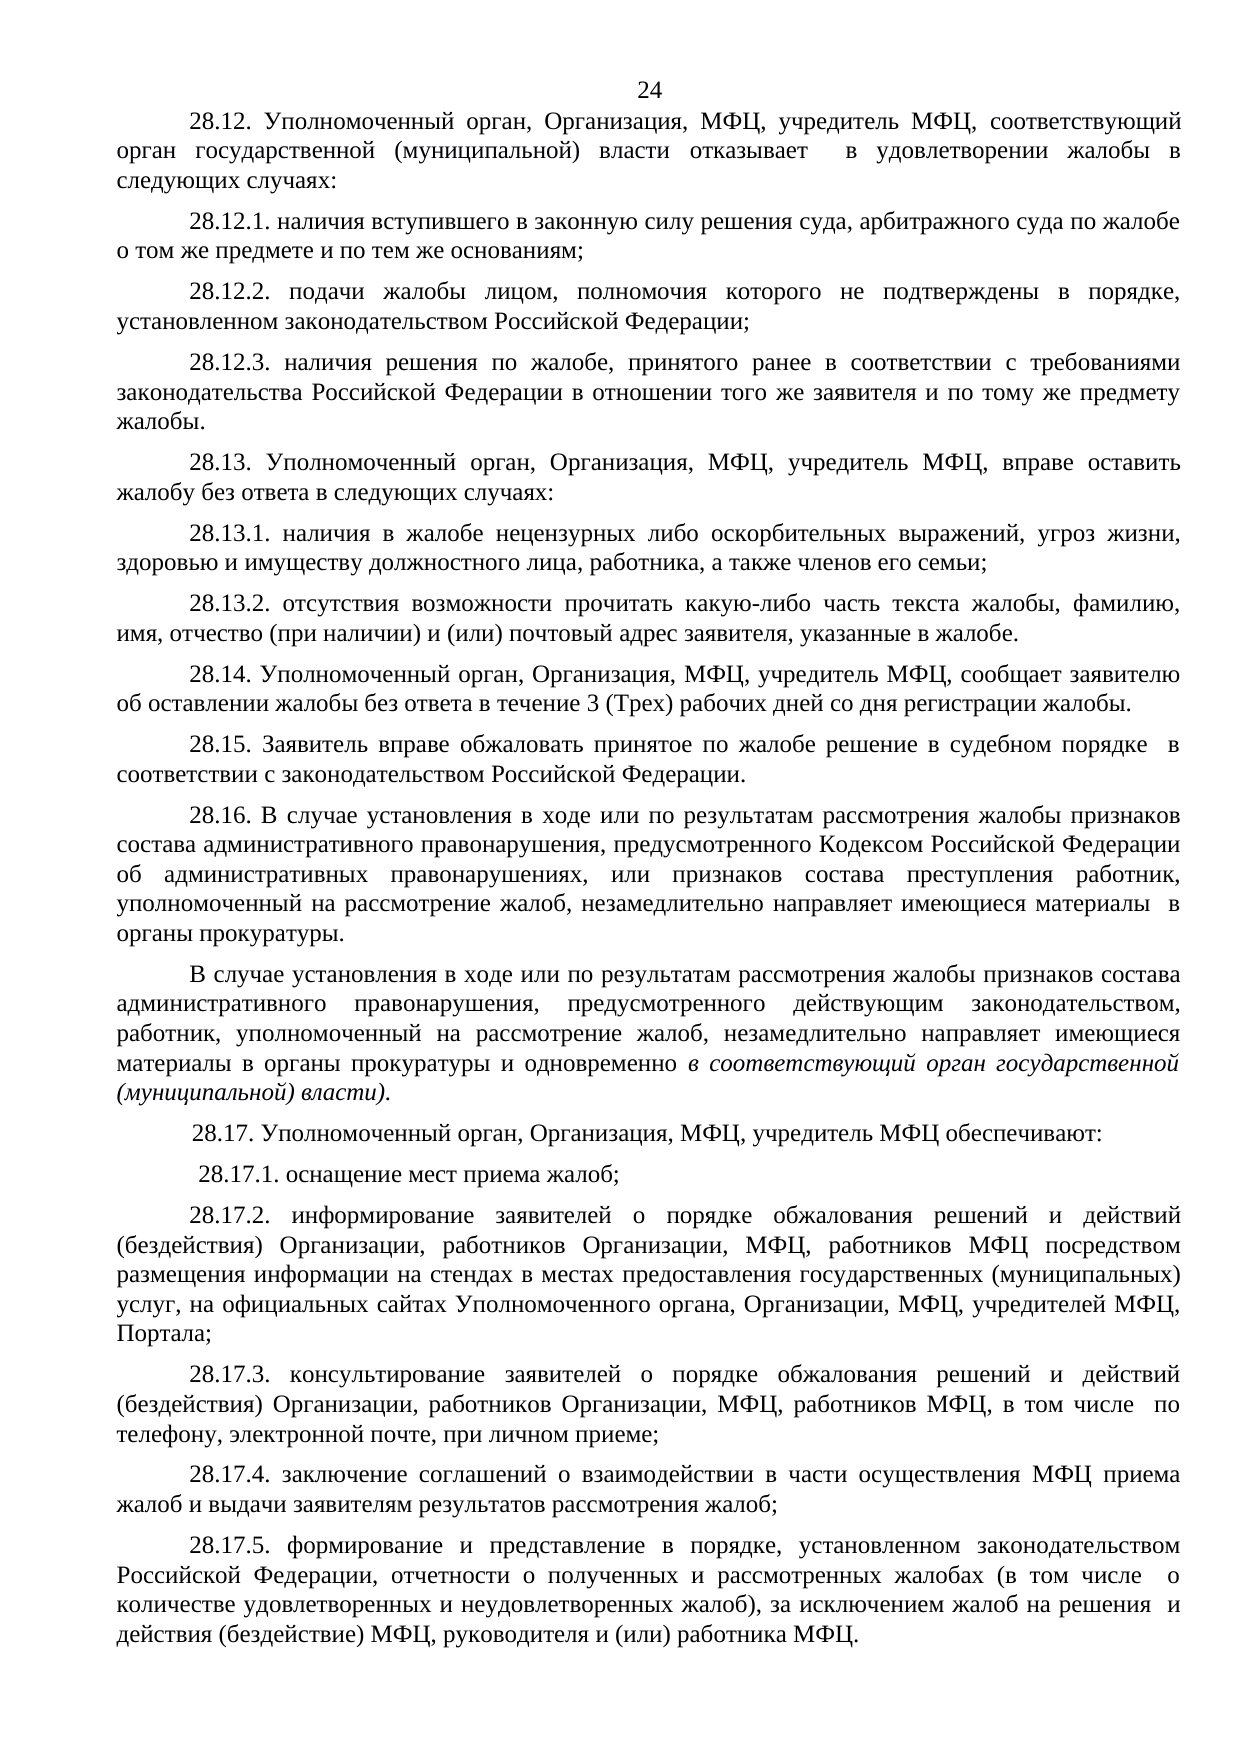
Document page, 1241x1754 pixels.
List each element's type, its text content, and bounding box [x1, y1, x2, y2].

text 28.17.2. информирование заявителей о порядке обжалования решений и действий (бездействия) Организации, работников Организации, МФЦ, работников МФЦ посредством размещения информации на стендах в местах предоставления государственных (муниципальных) услуг, на официальных сайтах Уполномоченного органа, Организации, МФЦ, учредителей МФЦ, Портала; [116, 1200, 1182, 1347]
text 28.13. Уполномоченный орган, Организация, МФЦ, учредитель МФЦ, вправе оставить жалобу без ответа в следующих случаях: [116, 447, 1182, 505]
text 28.13.1. наличия в жалобе нецензурных либо оскорбительных выражений, угроз жизни, здоровью и имуществу должностного лица, работника, а также членов его семьи; [116, 518, 1182, 576]
text 28.15. Заявитель вправе обжаловать принятое по жалобе решение в судебном порядке в соответствии с законодательством Российской Федерации. [116, 729, 1182, 787]
text 28.14. Уполномоченный орган, Организация, МФЦ, учредитель МФЦ, сообщает заявителю об оставлении жалобы без ответа в течение 3 (Трех) рабочих дней со дня регистрации жалобы. [116, 659, 1182, 717]
text 28.12.3. наличия решения по жалобе, принятого ранее в соответствии с требованиями законодательства Российской Федерации в отношении того же заявителя и по тому же предмету жалобы. [116, 347, 1182, 435]
text 28.17. Уполномоченный орган, Организация, МФЦ, учредитель МФЦ обеспечивают: [127, 1118, 1168, 1147]
text 28.17.4. заключение соглашений о взаимодействии в части осуществления МФЦ приема жалоб и выдачи заявителям результатов рассмотрения жалоб; [116, 1459, 1182, 1518]
text 28.17.3. консультирование заявителей о порядке обжалования решений и действий (бездействия) Организации, работников Организации, МФЦ, работников МФЦ, в том числе по телефону, электронной почте, при личном приеме; [116, 1359, 1182, 1447]
text 28.12.2. подачи жалобы лицом, полномочия которого не подтверждены в порядке, установленном законодательством Российской Федерации; [116, 276, 1182, 335]
text В случае установления в ходе или по результатам рассмотрения жалобы признаков состава административного правонарушения, предусмотренного действующим законодательством, работник, уполномоченный на рассмотрение жалоб, незамедлительно направляет имеющиеся материалы в органы прокуратуры и одновременно в соответствующий орган государственной (муниципальной) власти). [116, 959, 1182, 1106]
text 28.13.2. отсутствия возможности прочитать какую-либо часть текста жалобы, фамилию, имя, отчество (при наличии) и (или) почтовый адрес заявителя, указанные в жалобе. [116, 588, 1182, 646]
text 28.12. Уполномоченный орган, Организация, МФЦ, учредитель МФЦ, соответствующий орган государственной (муниципальной) власти отказывает в удовлетворении жалобы в следующих случаях: [116, 106, 1182, 194]
text 28.17.5. формирование и представление в порядке, установленном законодательством Российской Федерации, отчетности о полученных и рассмотренных жалобах (в том числе о количестве удовлетворенных и неудовлетворенных жалоб), за исключением жалоб на решения и действия (бездействие) МФЦ, руководителя и (или) работника МФЦ. [116, 1530, 1182, 1648]
text 28.17.1. оснащение мест приема жалоб; [192, 1159, 1182, 1188]
text 28.12.1. наличия вступившего в законную силу решения суда, арбитражного суда по жалобе о том же предмете и по тем же основаниям; [116, 206, 1182, 264]
text 28.16. В случае установления в ходе или по результатам рассмотрения жалобы признаков состава административного правонарушения, предусмотренного Кодексом Российской Федерации об административных правонарушениях, или признаков состава преступления работник, уполномоченный на рассмотрение жалоб, незамедлительно направляет имеющиеся материалы в органы прокуратуры. [116, 800, 1182, 947]
